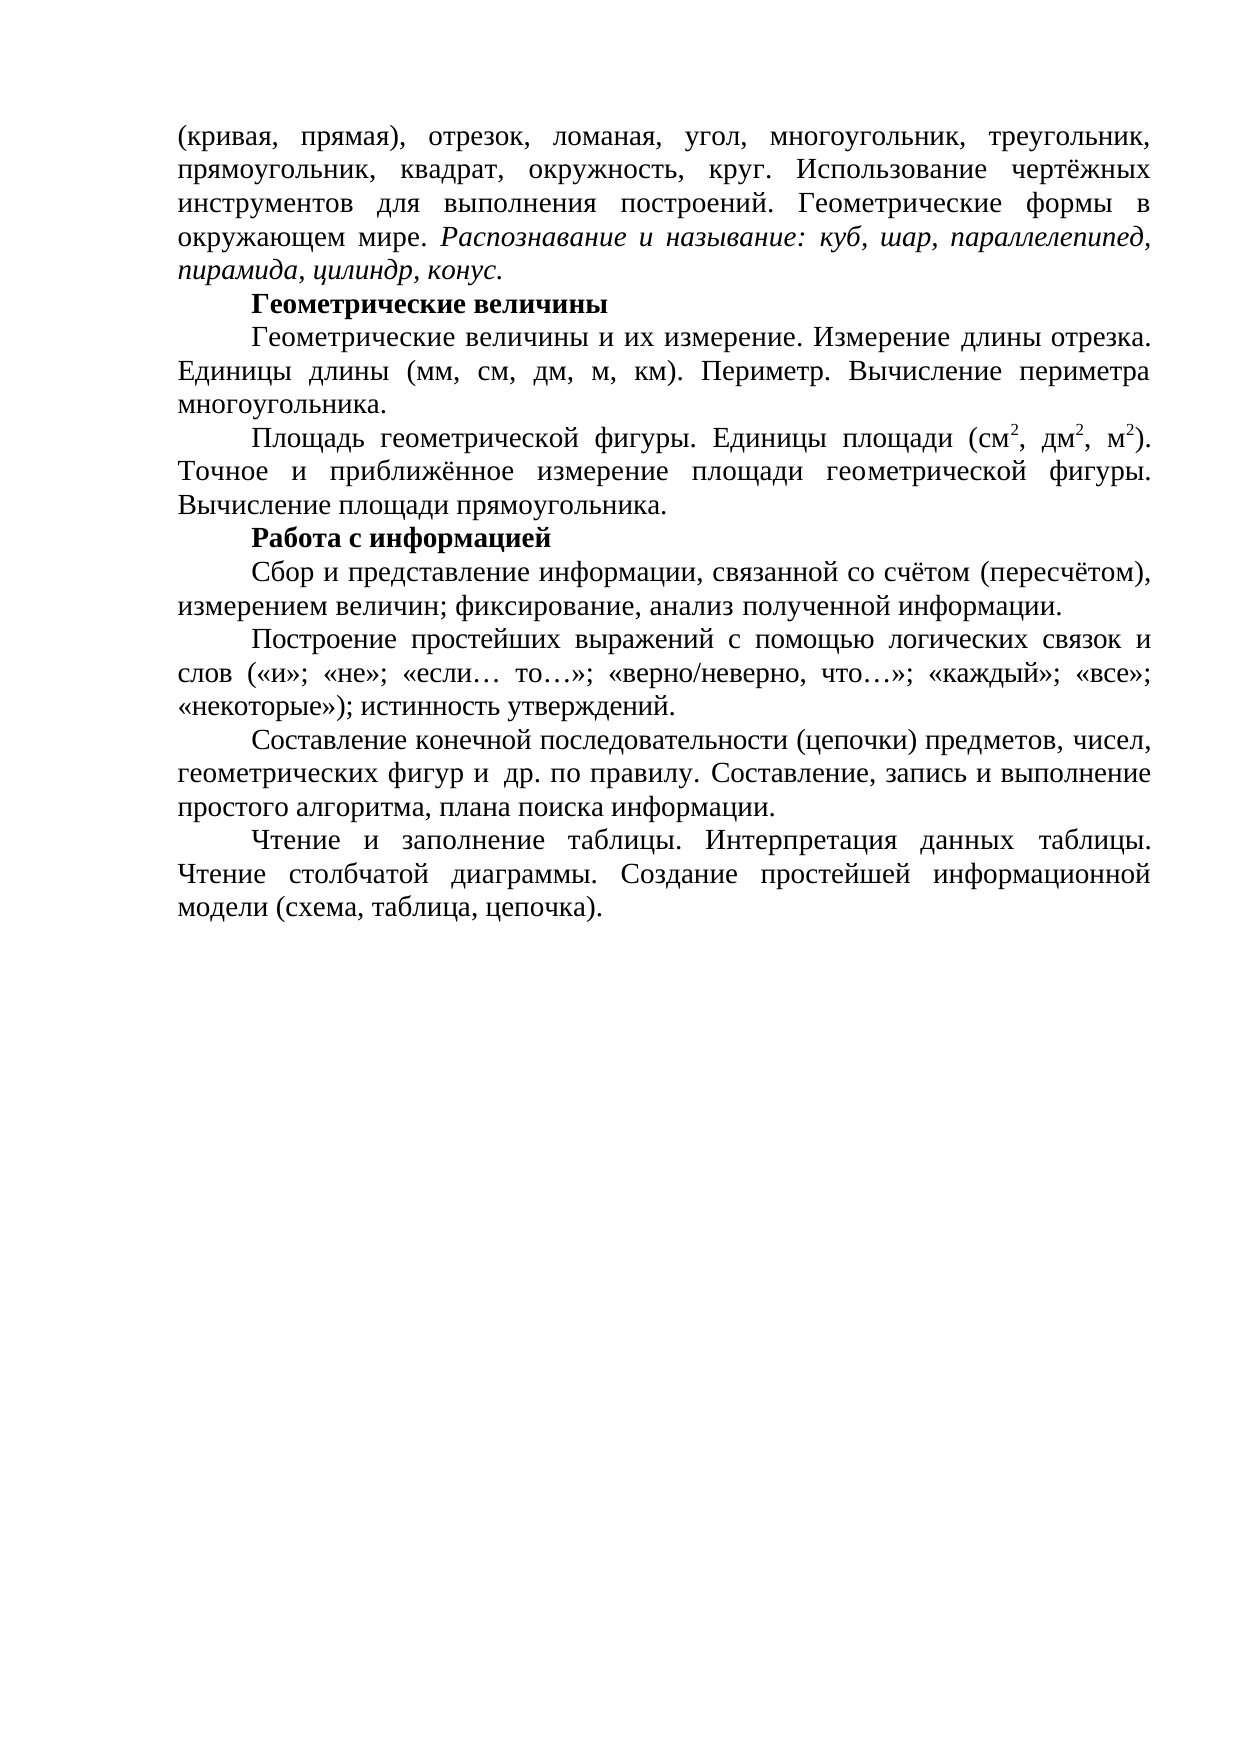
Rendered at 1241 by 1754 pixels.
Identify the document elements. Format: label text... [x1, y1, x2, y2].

text Построение простейших выражений с помощью логических связок и слов («и»; «не»; «если… то…»; «верно/неверно, что…»; «каждый»; «все»; «некоторые»); истинность утверждений. [177, 621, 1152, 722]
text Составление конечной последовательности (цепочки) предметов, чисел, геометрических фигур и др. по правилу. Составление, запись и выполнение простого алгоритма, плана поиска информации. [177, 722, 1152, 822]
text Работа с информацией [177, 521, 1152, 554]
text Чтение и заполнение таблицы. Интерпретация данных таблицы. Чтение столбчатой диаграммы. Создание простейшей информационной модели (схема, таблица, цепочка). [177, 822, 1152, 923]
text Геометрические величины и их измерение. Измерение длины отрезка. Единицы длины (мм, см, дм, м, км). Периметр. Вычисление периметра многоугольника. [177, 319, 1152, 420]
text Сбор и представление информации, связанной со счётом (пересчётом), измерением величин; фиксирование, анализ полученной информации. [177, 554, 1152, 621]
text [177, 118, 1152, 286]
text Геометрические величины [177, 286, 1152, 319]
text Площадь геометрической фигуры. Единицы площади (см2, дм2, м2). Точное и приближённое измерение площади геометрической фигуры. Вычисление площади прямоугольника. [177, 420, 1152, 521]
